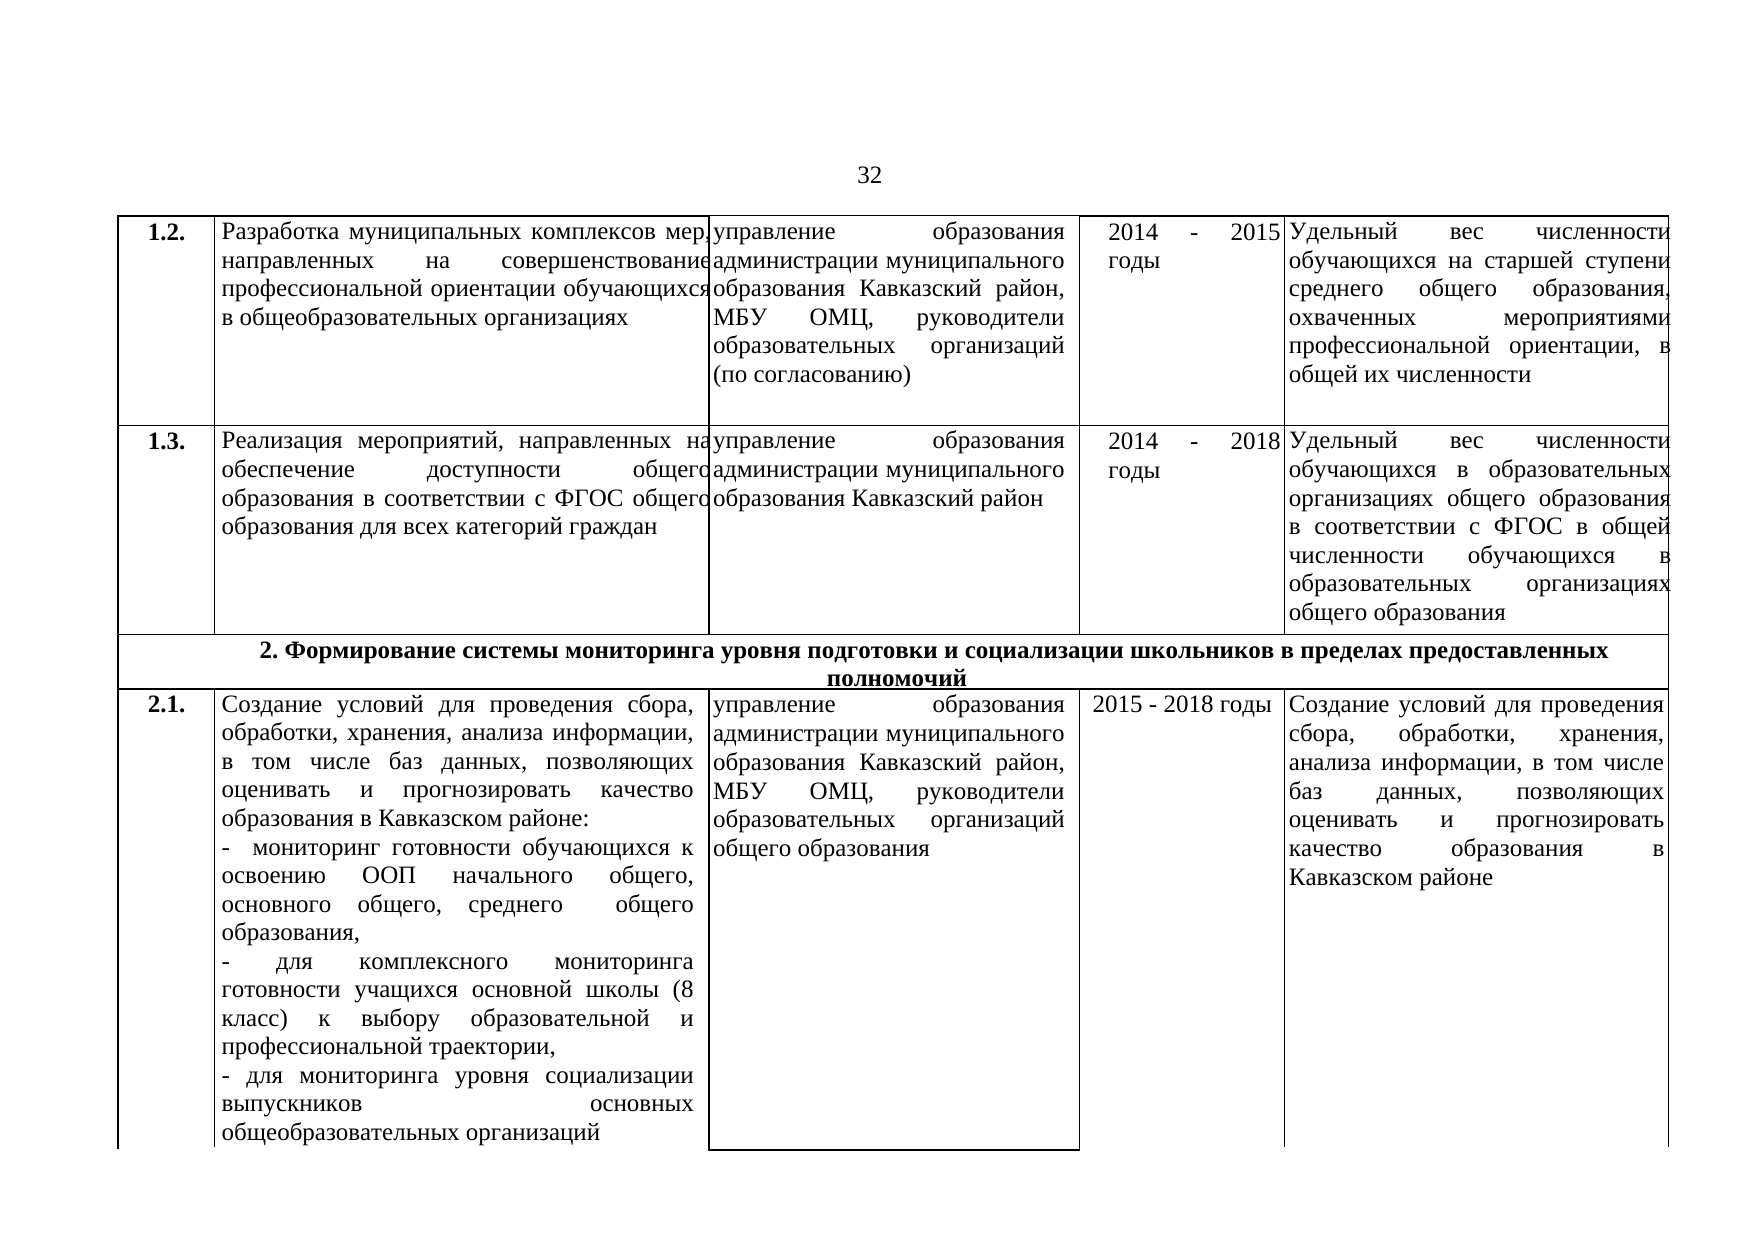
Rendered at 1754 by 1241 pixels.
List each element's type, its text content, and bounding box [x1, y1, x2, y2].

table_cell Удельный вес численности обучающихся на старшей ступени среднего общего образования, охваченных мероприятиями профессиональной ориентации, в общей их численности [1285, 217, 1668, 424]
table_cell Реализация мероприятий, направленных на обеспечение доступности общего образования в соответствии с ФГОС общего образования для всех категорий граждан [215, 426, 708, 634]
table_cell 2014 - 2015 годы [1080, 217, 1284, 424]
table_cell 2015 - 2018 годы [1080, 690, 1284, 1149]
table_cell 1.2. [119, 217, 214, 424]
table_cell 1.3. [119, 426, 214, 634]
table_cell 2014 - 2018 годы [1080, 426, 1284, 634]
table_cell Создание условий для проведения сбора, обработки, хранения, анализа информации, в том числе баз данных, позволяющих оценивать и прогнозировать качество образования в Кавказском районе: - мониторинг готовности обучающихся к освоению ООП начального общего, основного общего, среднего общего образования, - для комплексного мониторинга готовности учащихся основной школы (8 класс) к выбору образовательной и профессиональной траектории, - для мониторинга уровня социализации выпускников основных общеобразовательных организаций [215, 690, 708, 1149]
table_cell Разработка муниципальных комплексов мер, направленных на совершенствование профессиональной ориентации обучающихся в общеобразовательных организациях [215, 217, 708, 424]
table_cell управление образования администрации муниципального образования Кавказский район [710, 426, 1079, 634]
table_cell Удельный вес численности обучающихся в образовательных организациях общего образования в соответствии с ФГОС в общей численности обучающихся в образовательных организациях общего образования [1285, 426, 1668, 634]
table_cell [710, 690, 1079, 1149]
table_cell управление образования администрации муниципального образования Кавказский район, МБУ ОМЦ, руководители образовательных организаций (по согласованию) [710, 216, 1079, 424]
table_cell 2.1. [119, 690, 214, 1149]
table_cell Создание условий для проведения сбора, обработки, хранения, анализа информации, в том числе баз данных, позволяющих оценивать и прогнозировать качество образования в Кавказском районе [1285, 690, 1668, 1149]
